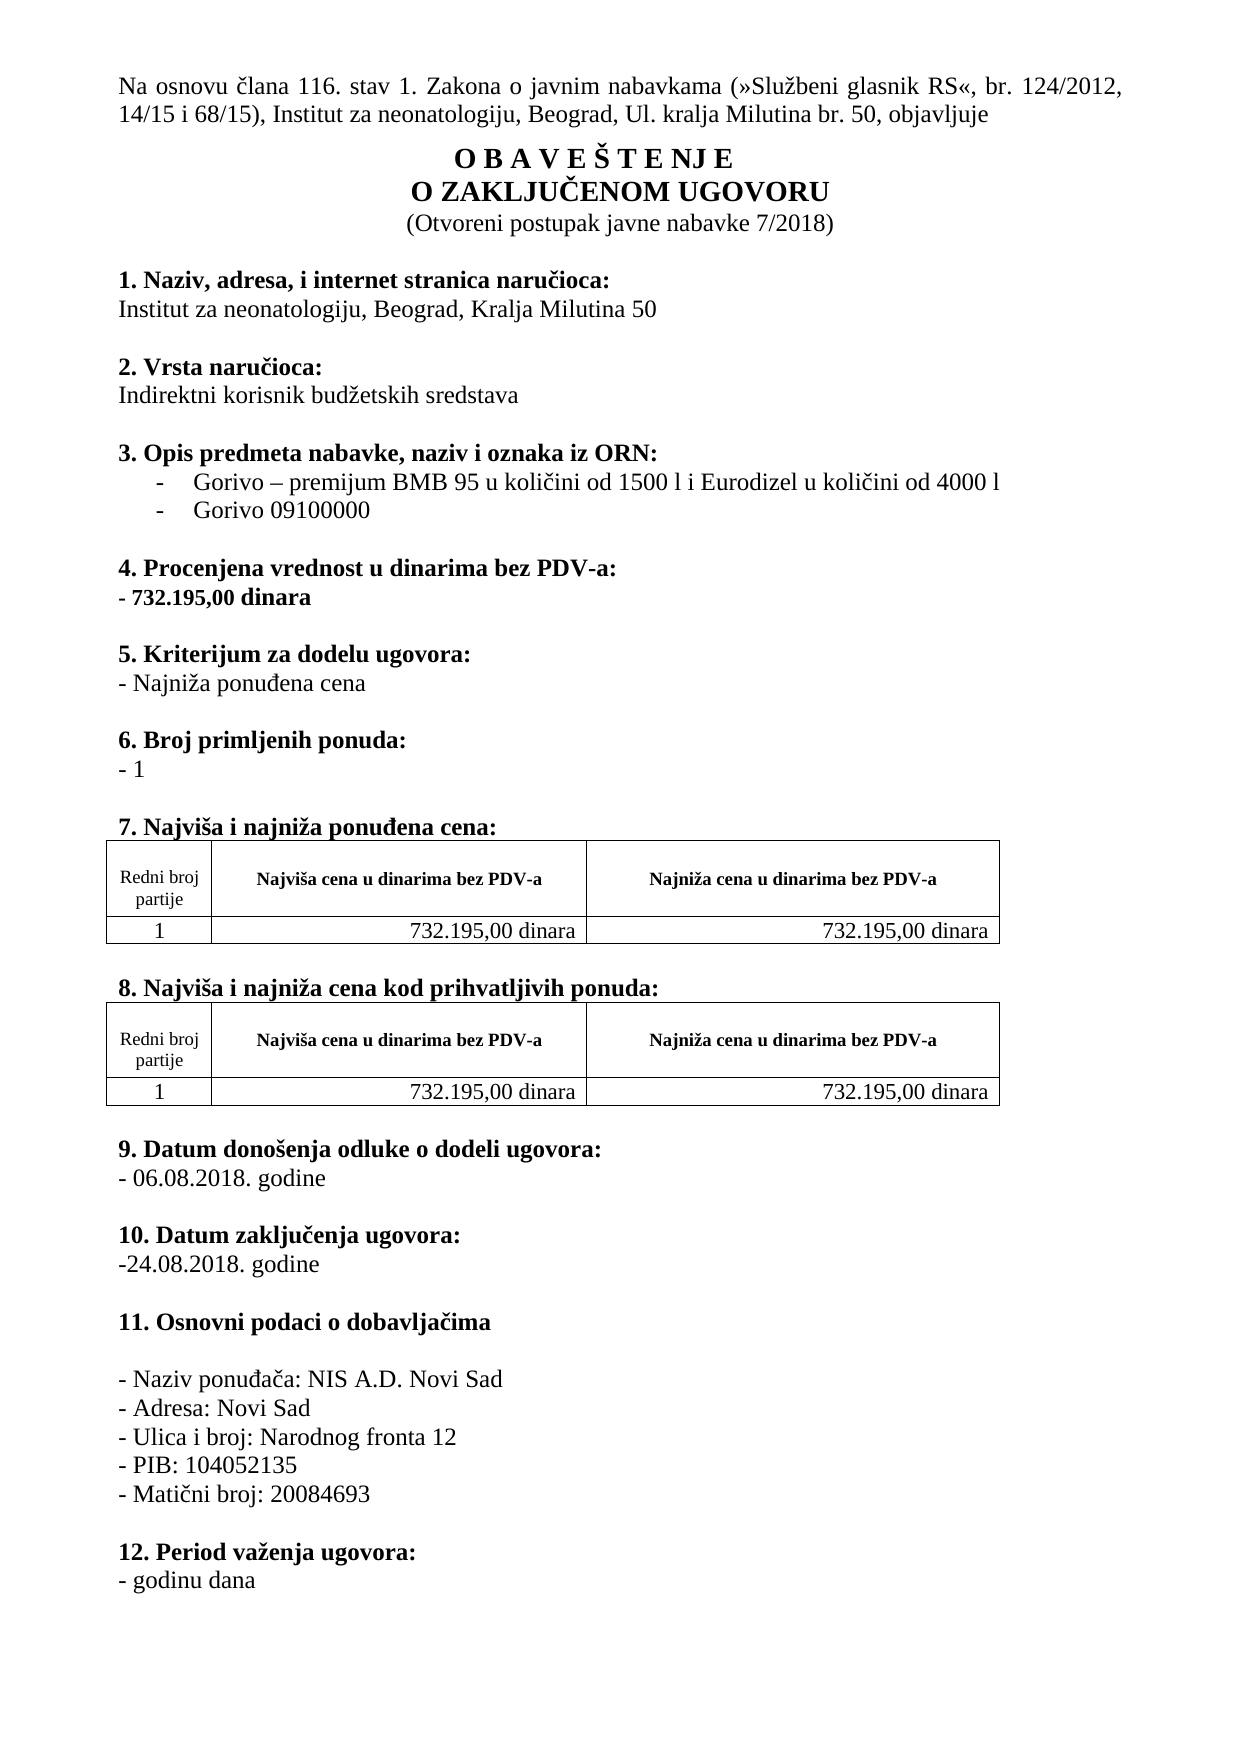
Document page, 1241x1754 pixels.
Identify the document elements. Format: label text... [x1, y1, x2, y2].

text Indirektni korisnik budžetskih sredstava [118, 380, 1122, 409]
list Gorivo – premijum BMB 95 u količini od 1500 l i Eurodizel u količini od 4000 l [156, 467, 1122, 495]
text 4. Procenjena vrednost u dinarima bez PDV-a: [118, 553, 1122, 582]
table_header Najniža cena u dinarima bez PDV-a [587, 841, 999, 916]
text Institut za neonatologiju, Beograd, Kralja Milutina 50 [118, 294, 1122, 323]
table_header Najniža cena u dinarima bez PDV-a [587, 1003, 999, 1077]
text - Najniža ponuđena cena [118, 668, 1122, 697]
table_cell 732.195,00 dinara [587, 1078, 999, 1104]
text - 732.195,00 dinara [118, 582, 1122, 610]
text -24.08.2018. godine [118, 1249, 1122, 1278]
text - Ulica i broj: Narodnog fronta 12 [118, 1422, 1122, 1451]
text - Adresa: Novi Sad [118, 1393, 1122, 1422]
text 11. Osnovni podaci o dobavljačima [118, 1307, 1122, 1336]
text 12. Period važenja ugovora: [118, 1537, 1122, 1566]
text 3. Opis predmeta nabavke, naziv i oznaka iz ORN: [118, 438, 1122, 467]
text 9. Datum donošenja odluke o dodeli ugovora: [118, 1134, 1122, 1163]
text 7. Najviša i najniža ponuđena cena: [118, 812, 1122, 840]
table_cell 732.195,00 dinara [587, 917, 999, 943]
text - godinu dana [118, 1566, 1122, 1594]
table_header Najviša cena u dinarima bez PDV-a [212, 841, 586, 916]
text - 1 [118, 754, 1122, 783]
text - Naziv ponuđača: NIS A.D. Novi Sad [118, 1364, 1122, 1393]
text 2. Vrsta naručioca: [118, 352, 1122, 380]
table_cell 1 [107, 917, 211, 943]
text 8. Najviša i najniža cena kod prihvatljivih ponuda: [118, 973, 1122, 1002]
table_cell 732.195,00 dinara [212, 1078, 586, 1104]
text O ZAKLJUČENOM UGOVORU [118, 174, 1122, 208]
table_header Redni broj partije [107, 1003, 211, 1077]
text Na osnovu člana 116. stav 1. Zakona o javnim nabavkama (»Službeni glasnik RS«, br. 124/2012, 14/15 i 68/15), Institut za neonatologiju, Beograd, Ul. kralja Milutina br. 50, objavljuje [118, 71, 1122, 128]
list Gorivo 09100000 [156, 495, 1122, 524]
subtitle O B A V E Š T E [118, 141, 1122, 174]
text 5. Kriterijum za dodelu ugovora: [118, 639, 1122, 668]
text - Matični broj: 20084693 [118, 1479, 1122, 1508]
table_header Najviša cena u dinarima bez PDV-a [212, 1003, 586, 1077]
text - 06.08.2018. godine [118, 1163, 1122, 1192]
table_cell 1 [107, 1078, 211, 1104]
table_header Redni broj partije [107, 841, 211, 916]
text 1. Naziv, adresa, i internet stranica naručioca: [118, 265, 1122, 294]
text 10. Datum zaključenja ugovora: [118, 1221, 1122, 1249]
text - PIB: 104052135 [118, 1451, 1122, 1479]
table_cell 732.195,00 dinara [212, 917, 586, 943]
text 6. Broj primljenih ponuda: [118, 725, 1122, 754]
text (Otvoreni postupak javne nabavke 7/2018) [118, 208, 1122, 237]
